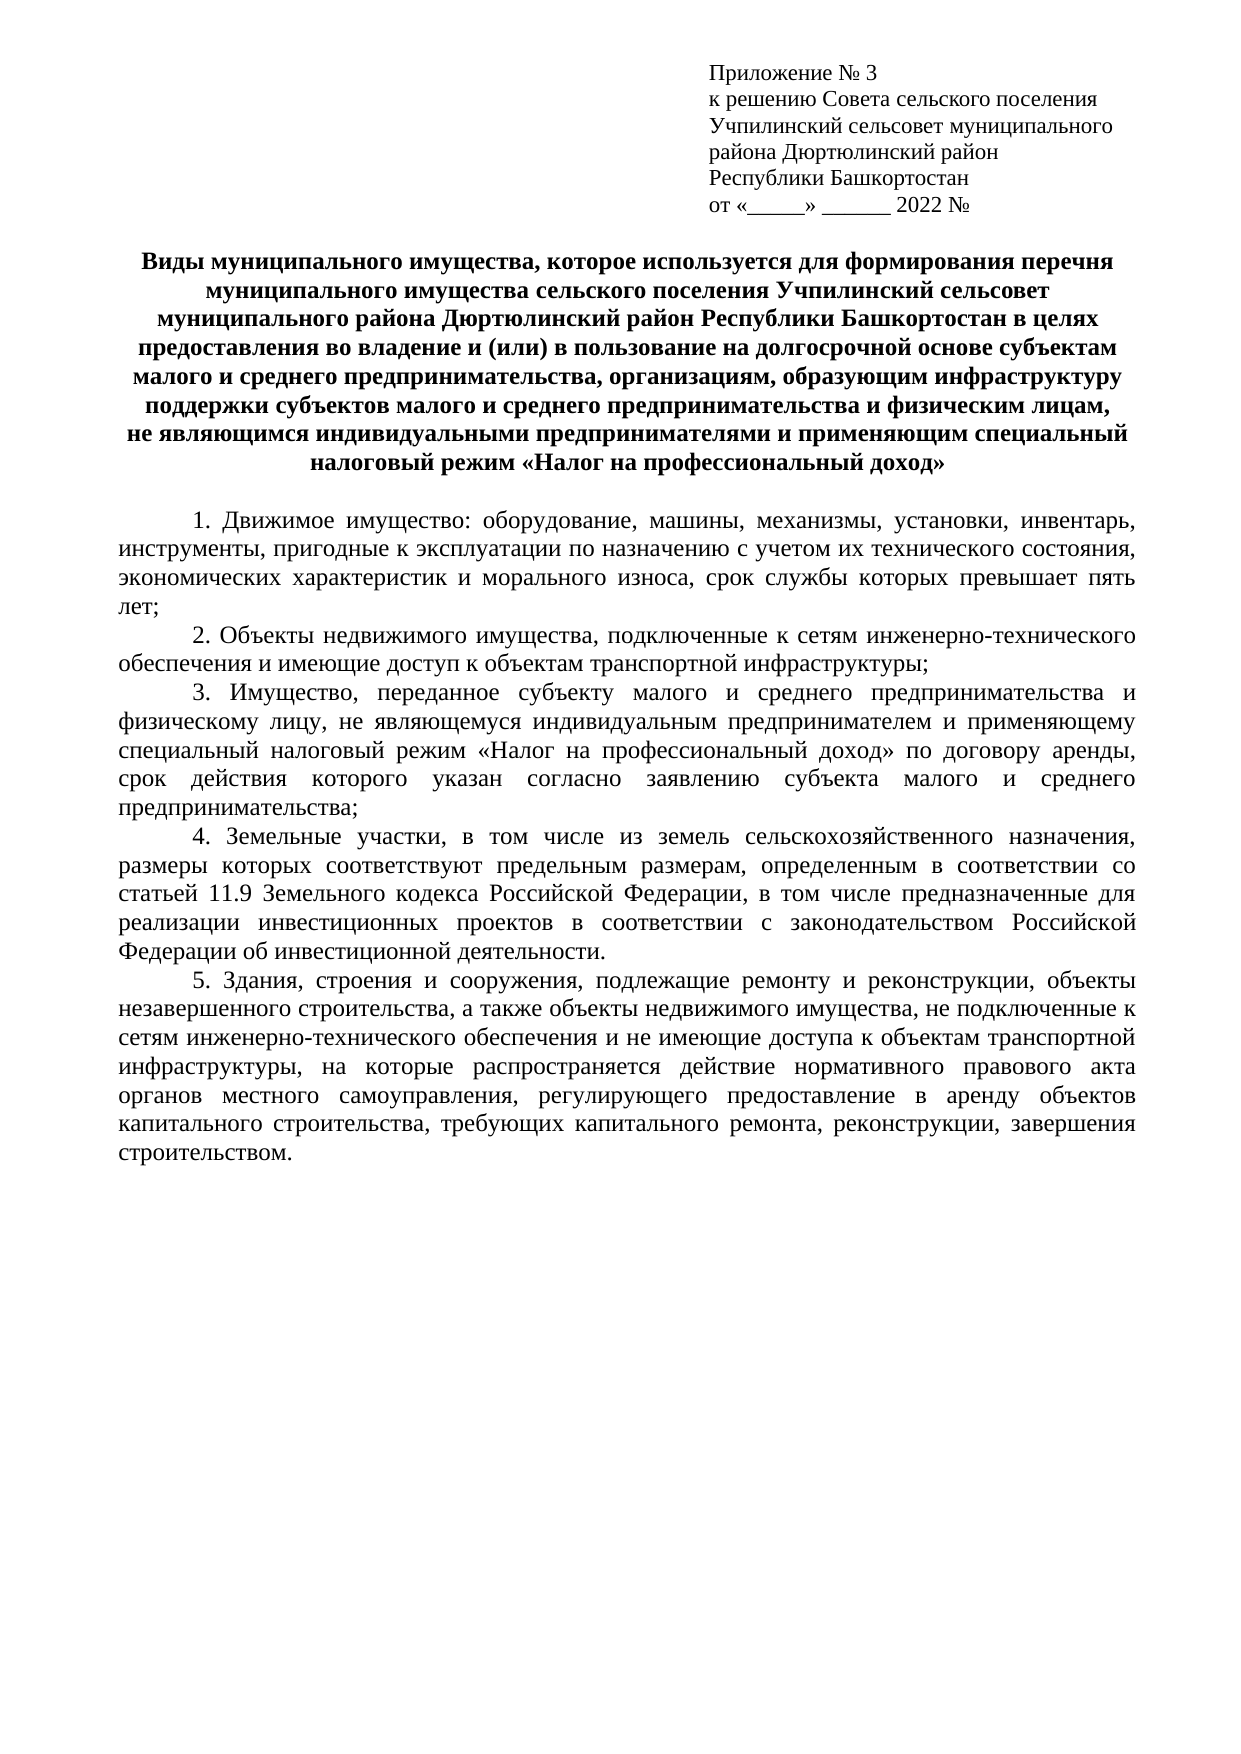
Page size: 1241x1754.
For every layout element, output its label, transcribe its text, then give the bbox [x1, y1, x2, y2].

text 3. Имущество, переданное субъекту малого и среднего предпринимательства и физическому лицу, не являющемуся индивидуальным предпринимателем и применяющему специальный налоговый режим «Налог на профессиональный доход» по договору аренды, срок действия которого указан согласно заявлению субъекта малого и среднего предпринимательства; [118, 677, 1137, 821]
text 5. Здания, строения и сооружения, подлежащие ремонту и реконструкции, объекты незавершенного строительства, а также объекты недвижимого имущества, не подключенные к сетям инженерно-технического обеспечения и не имеющие доступа к объектам транспортной инфраструктуры, на которые распространяется действие нормативного правового акта органов местного самоуправления, регулирующего предоставление в аренду объектов капитального строительства, требующих капитального ремонта, реконструкции, завершения строительством. [118, 965, 1137, 1166]
text от «_____» ______ 2022 № [118, 191, 1137, 217]
text 1. Движимое имущество: оборудование, машины, механизмы, установки, инвентарь, инструменты, пригодные к эксплуатации по назначению с учетом их технического состояния, экономических характеристик и морального износа, срок службы которых превышает пять лет; [118, 505, 1137, 620]
text Республики Башкортостан [118, 164, 1137, 191]
text Виды муниципального имущества, которое используется для формирования перечня муниципального имущества сельского поселения Учпилинский сельсовет муниципального района Дюртюлинский район Республики Башкортостан в целях предоставления во владение и (или) в пользование на долгосрочной основе субъектам малого и среднего предпринимательства, организациям, образующим инфраструктуру поддержки субъектов малого и среднего предпринимательства и физическим лицам, не являющимся индивидуальными предпринимателями и применяющим специальный налоговый режим «Налог на профессиональный доход» [118, 246, 1137, 476]
text 4. Земельные участки, в том числе из земель сельскохозяйственного назначения, размеры которых соответствуют предельным размерам, определенным в соответствии со статьей 11.9 Земельного кодекса Российской Федерации, в том числе предназначенные для реализации инвестиционных проектов в соответствии с законодательством Российской Федерации об инвестиционной деятельности. [118, 821, 1137, 965]
text Приложение № 3 [118, 59, 1137, 85]
text к решению Совета сельского поселения Учпилинский сельсовет муниципального района Дюртюлинский район [709, 85, 1137, 164]
text 2. Объекты недвижимого имущества, подключенные к сетям инженерно-технического обеспечения и имеющие доступ к объектам транспортной инфраструктуры; [118, 620, 1137, 677]
